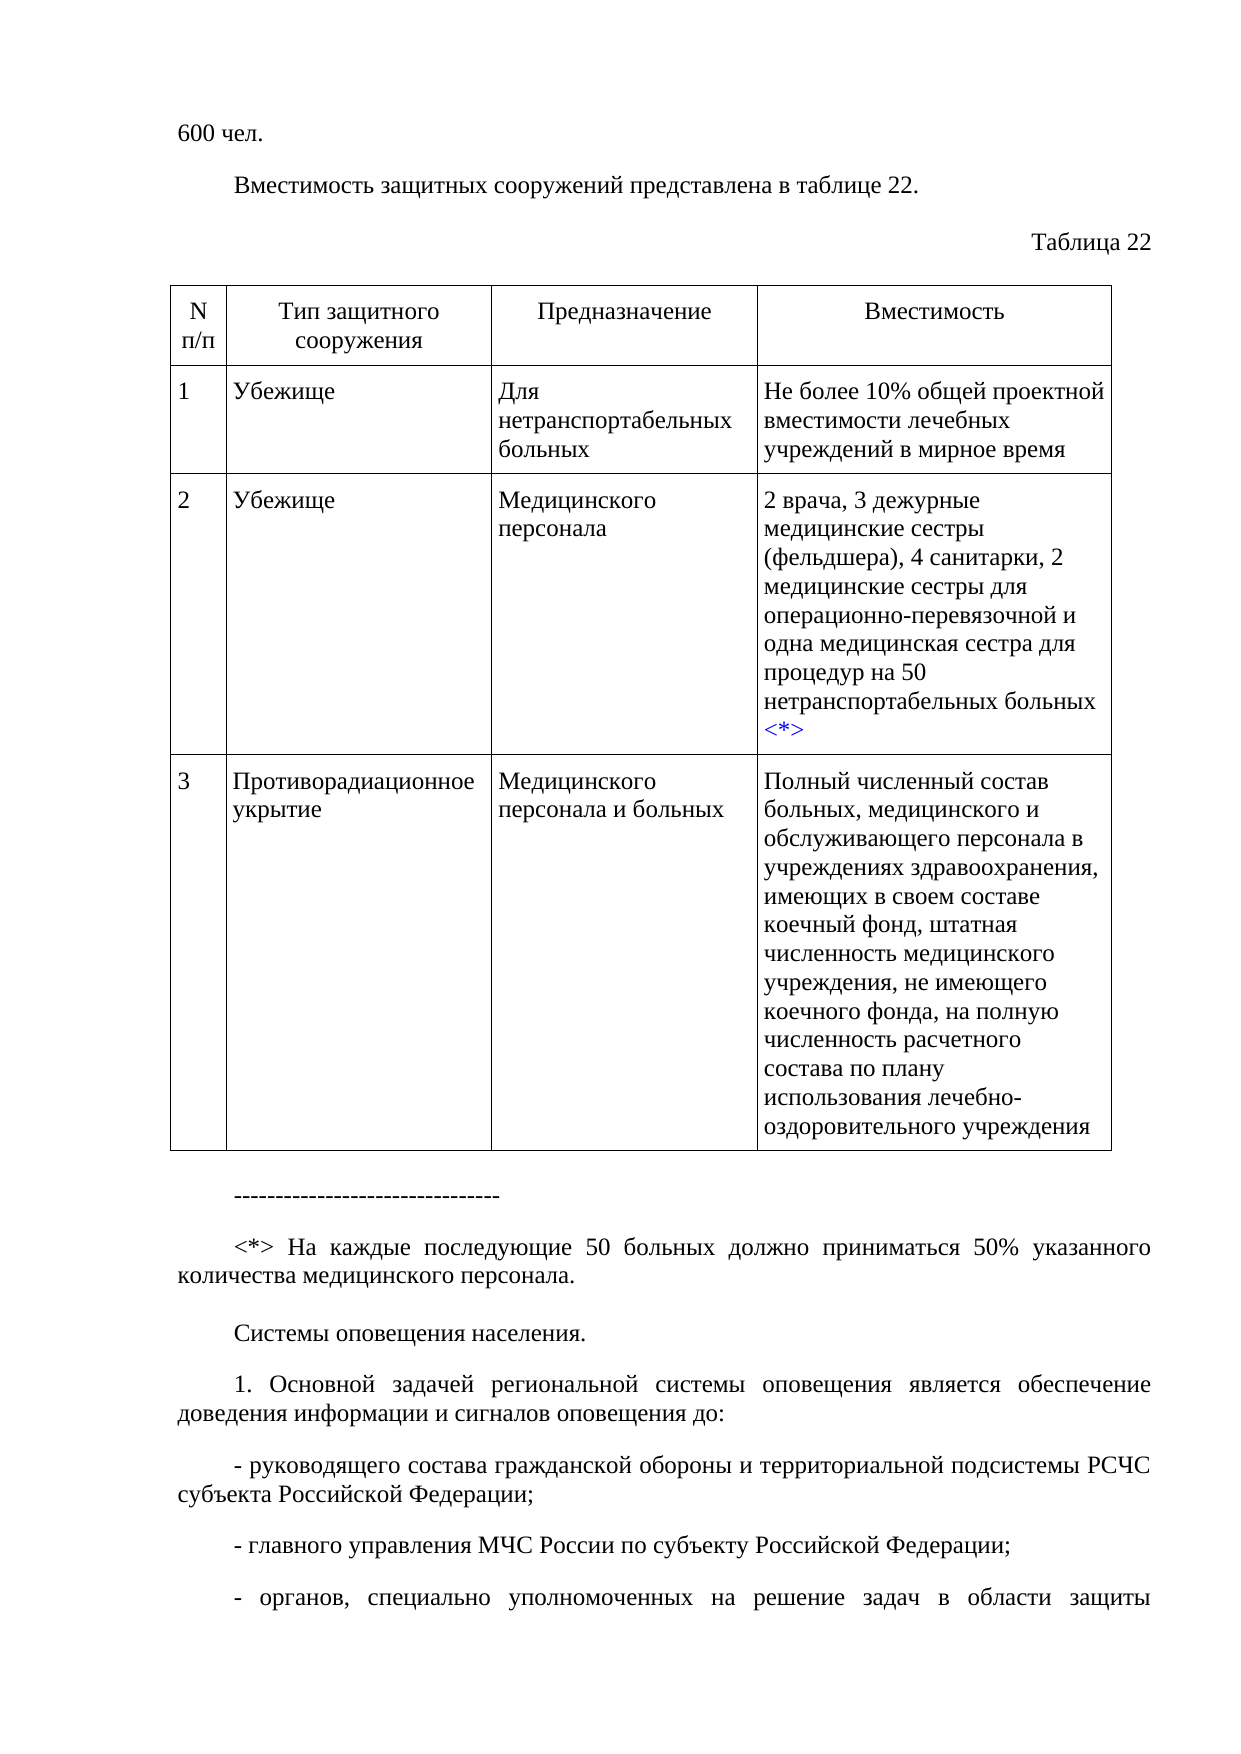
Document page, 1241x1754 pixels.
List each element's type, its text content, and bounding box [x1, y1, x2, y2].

text <*> На каждые последующие 50 больных должно приниматься 50% указанного количества медицинского персонала. [177, 1232, 1152, 1289]
table_cell 1 [171, 366, 226, 473]
text Вместимость защитных сооружений представлена в таблице 22. [177, 170, 1152, 198]
text - главного управления МЧС России по субъекту Российской Федерации; [177, 1530, 1152, 1559]
table_cell Убежище [227, 366, 491, 473]
table_header Вместимость [758, 286, 1111, 364]
text Таблица 22 [177, 227, 1152, 256]
table_header N п/п [171, 286, 226, 364]
table_cell Противорадиационное укрытие [227, 755, 491, 1150]
table_cell Убежище [227, 474, 491, 754]
table_header Предназначение [492, 286, 757, 364]
text -------------------------------- [177, 1180, 1152, 1209]
table_cell Медицинского персонала и больных [492, 755, 757, 1150]
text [177, 118, 1152, 147]
text 1. Основной задачей региональной системы оповещения является обеспечение доведения информации и сигналов оповещения до: [177, 1369, 1152, 1427]
table_cell 3 [171, 755, 226, 1150]
table_cell 2 врача, 3 дежурные медицинские сестры (фельдшера), 4 санитарки, 2 медицинские сестры для операционно-перевязочной и одна медицинская сестра для процедур на 50 нетранспортабельных больных <*> [758, 474, 1111, 754]
table_cell Полный численный состав больных, медицинского и обслуживающего персонала в учреждениях здравоохранения, имеющих в своем составе коечный фонд, штатная численность медицинского учреждения, не имеющего коечного фонда, на полную численность расчетного состава по плану использования лечебно-оздоровительного учреждения [758, 755, 1111, 1150]
table_cell 2 [171, 474, 226, 754]
table_cell Не более 10% общей проектной вместимости лечебных учреждений в мирное время [758, 366, 1111, 473]
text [177, 1582, 1152, 1611]
text Системы оповещения населения. [177, 1318, 1152, 1347]
table_header Тип защитного сооружения [227, 286, 491, 364]
table_cell Медицинского персонала [492, 474, 757, 754]
text - руководящего состава гражданской обороны и территориальной подсистемы РСЧС субъекта Российской Федерации; [177, 1450, 1152, 1507]
table_cell Для нетранспортабельных больных [492, 366, 757, 473]
